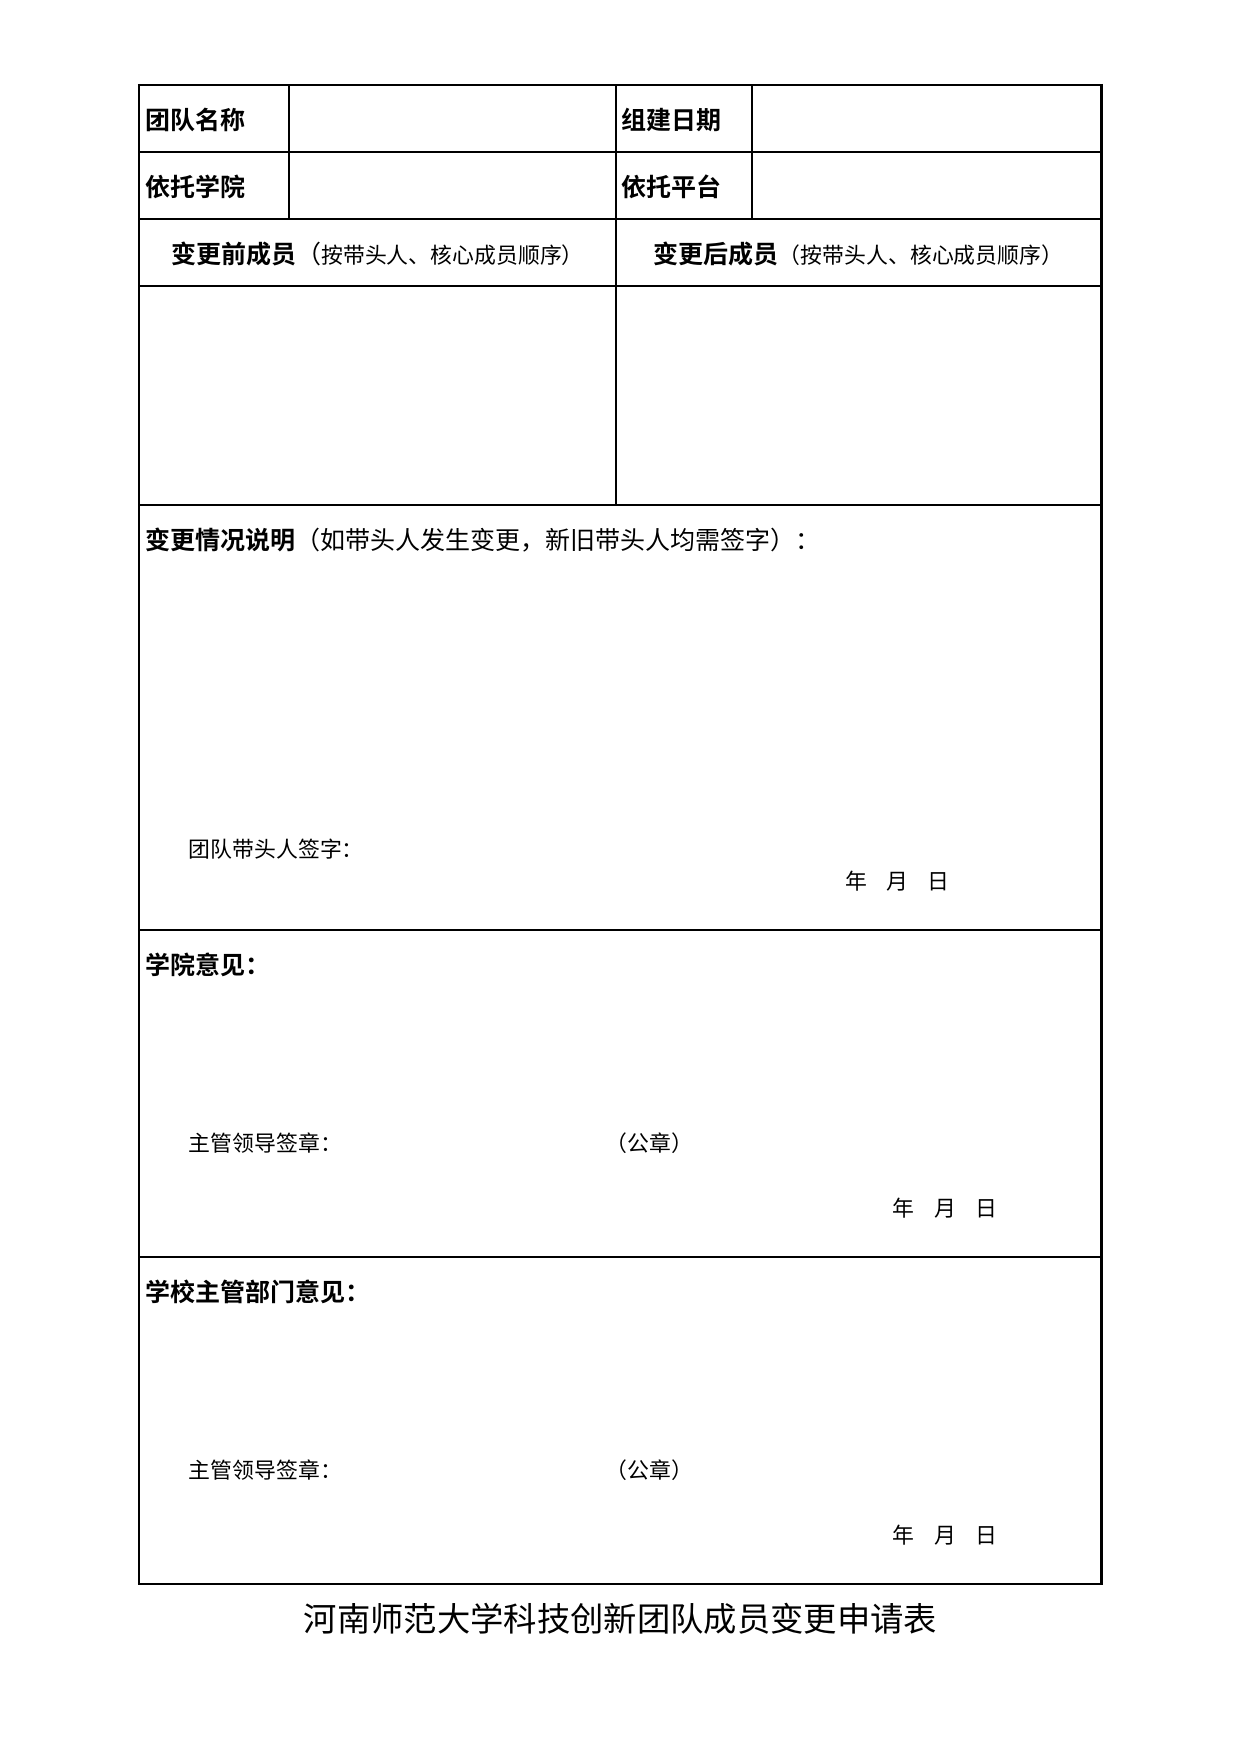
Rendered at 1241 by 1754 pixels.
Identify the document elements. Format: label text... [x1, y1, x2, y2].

table_cell [753, 153, 1100, 218]
table_cell 学校主管部门意见： 主管领导签章： （公章） 年 月 日 [140, 1258, 1100, 1583]
table_cell 学院意见： 主管领导签章： （公章） 年 月 日 [140, 931, 1100, 1256]
table_cell 变更前成员（按带头人、核心成员顺序） [140, 220, 615, 285]
table_header 团队名称 [140, 86, 288, 151]
table_cell [140, 287, 615, 504]
table_cell 依托平台 [617, 153, 751, 218]
text 河南师范大学科技创新团队成员变更申请表 [106, 1585, 1134, 1650]
table_cell 变更后成员（按带头人、核心成员顺序） [617, 220, 1100, 285]
table_header [753, 86, 1100, 151]
table_cell 依托学院 [140, 153, 288, 218]
table_cell [617, 287, 1100, 504]
table_header [290, 86, 615, 151]
table_cell 变更情况说明（如带头人发生变更，新旧带头人均需签字）： 团队带头人签字： 年 月 日 [140, 506, 1100, 929]
table_cell [290, 153, 615, 218]
table_header 组建日期 [617, 86, 751, 151]
